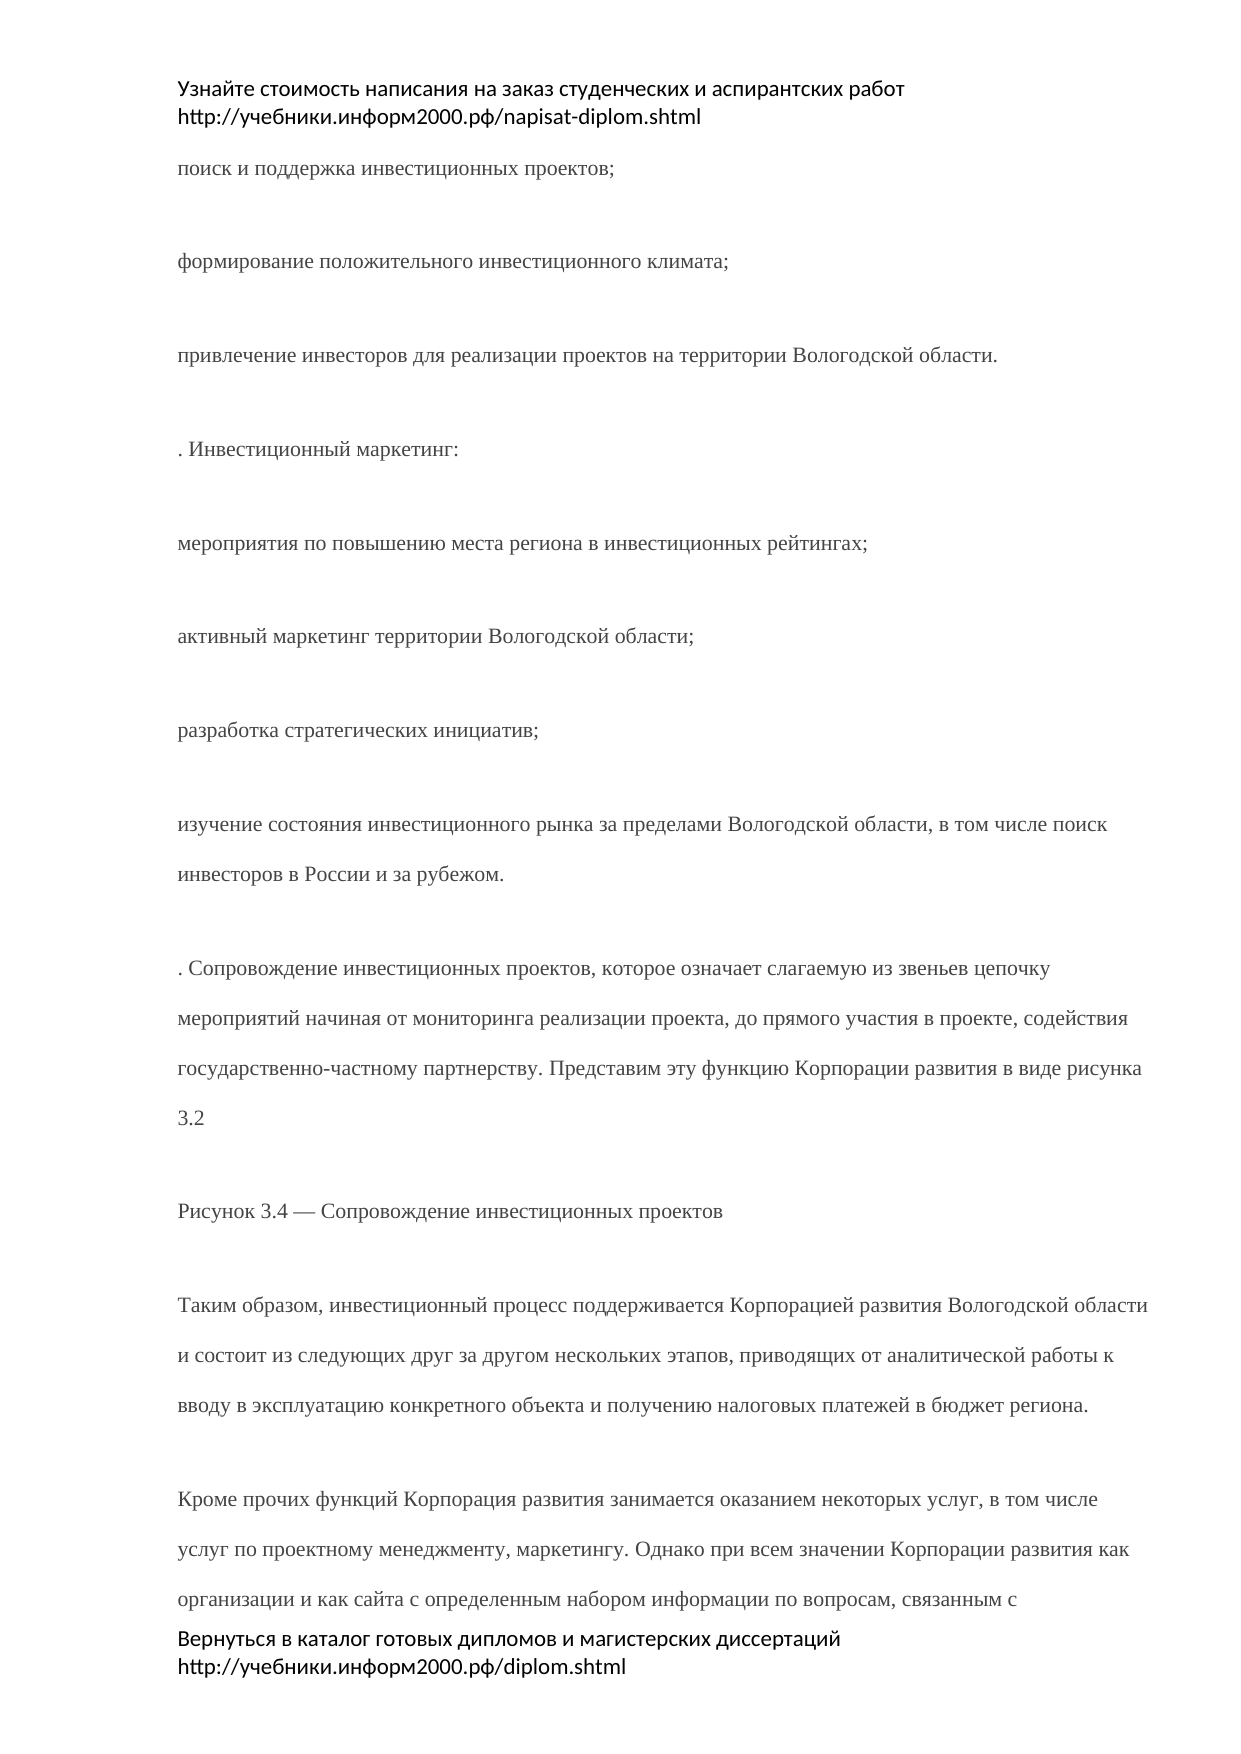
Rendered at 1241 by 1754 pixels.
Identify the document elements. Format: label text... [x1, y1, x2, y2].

text формирование положительного инвестиционного климата; [177, 223, 1152, 273]
text активный маркетинг территории Вологодской области; [177, 598, 1152, 648]
text мероприятия по повышению места региона в инвестиционных рейтингах; [177, 505, 1152, 555]
text Рисунок 3.4 — Сопровождение инвестиционных проектов [177, 1173, 1152, 1223]
text Таким образом, инвестиционный процесс поддерживается Корпорацией развития Вологодской области и состоит из следующих друг за другом нескольких этапов, приводящих от аналитической работы к вводу в эксплуатацию конкретного объекта и получению налоговых платежей в бюджет региона. [177, 1267, 1152, 1417]
text . Сопровождение инвестиционных проектов, которое означает слагаемую из звеньев цепочку мероприятий начиная от мониторинга реализации проекта, до прямого участия в проекте, содействия государственно-частному партнерству. Представим эту функцию Корпорации развития в виде рисунка 3.2 [177, 930, 1152, 1130]
text разработка стратегических инициатив; [177, 692, 1152, 742]
text изучение состояния инвестиционного рынка за пределами Вологодской области, в том числе поиск инвесторов в России и за рубежом. [177, 786, 1152, 886]
text . Инвестиционный маркетинг: [177, 411, 1152, 461]
text поиск и поддержка инвестиционных проектов; [177, 130, 1152, 180]
text привлечение инвесторов для реализации проектов на территории Вологодской области. [177, 317, 1152, 367]
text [177, 1461, 1152, 1611]
